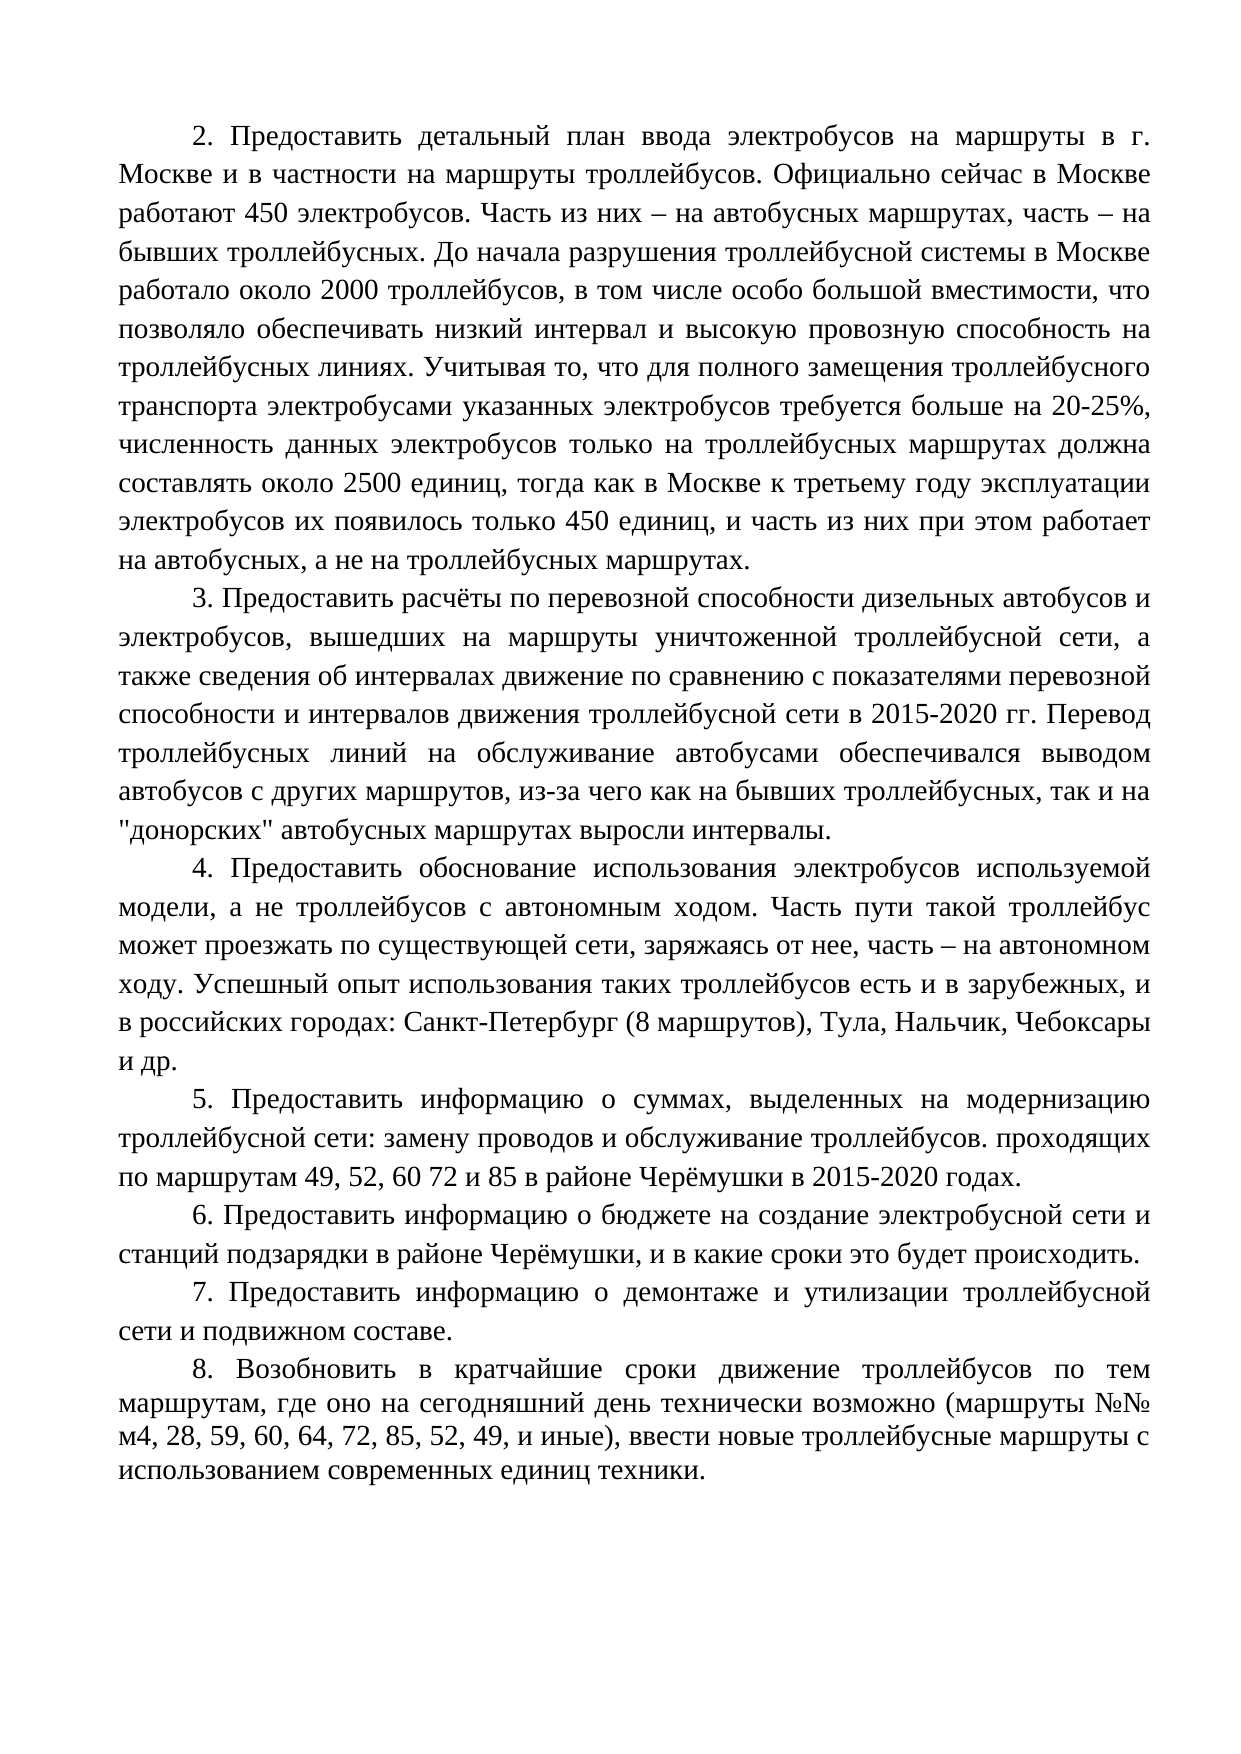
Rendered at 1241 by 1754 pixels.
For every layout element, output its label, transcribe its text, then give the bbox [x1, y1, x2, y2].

text 7. Предоставить информацию о демонтаже и утилизации троллейбусной сети и подвижном составе. [118, 1274, 1152, 1346]
text 2. Предоставить детальный план ввода электробусов на маршруты в г. Москве и в частности на маршруты троллейбусов. Официально сейчас в Москве работают 450 электробусов. Часть из них – на автобусных маршрутах, часть – на бывших троллейбусных. До начала разрушения троллейбусной системы в Москве работало около 2000 троллейбусов, в том числе особо большой вместимости, что позволяло обеспечивать низкий интервал и высокую провозную способность на троллейбусных линиях. Учитывая то, что для полного замещения троллейбусного транспорта электробусами указанных электробусов требуется больше на 20-25%, численность данных электробусов только на троллейбусных маршрутах должна составлять около 2500 единиц, тогда как в Москве к третьему году эксплуатации электробусов их появилось только 450 единиц, и часть из них при этом работает на автобусных, а не на троллейбусных маршрутах. [118, 118, 1152, 576]
text 5. Предоставить информацию о суммах, выделенных на модернизацию троллейбусной сети: замену проводов и обслуживание троллейбусов. проходящих по маршрутам 49, 52, 60 72 и 85 в районе Черёмушки в 2015-2020 годах. [118, 1082, 1152, 1192]
text 8. Возобновить в кратчайшие сроки движение троллейбусов по тем маршрутам, где оно на сегодняшний день технически возможно (маршруты №№ м4, 28, 59, 60, 64, 72, 85, 52, 49, и иные), ввести новые троллейбусные маршруты с использованием современных единиц техники. [118, 1351, 1152, 1486]
text 6. Предоставить информацию о бюджете на создание электробусной сети и станций подзарядки в районе Черёмушки, и в какие сроки это будет происходить. [118, 1197, 1152, 1269]
text 3. Предоставить расчёты по перевозной способности дизельных автобусов и электробусов, вышедших на маршруты уничтоженной троллейбусной сети, а также сведения об интервалах движение по сравнению с показателями перевозной способности и интервалов движения троллейбусной сети в 2015-2020 гг. Перевод троллейбусных линий на обслуживание автобусами обеспечивался выводом автобусов с других маршрутов, из-за чего как на бывших троллейбусных, так и на "донорских" автобусных маршрутах выросли интервалы. [118, 581, 1152, 845]
text 4. Предоставить обоснование использования электробусов используемой модели, а не троллейбусов с автономным ходом. Часть пути такой троллейбус может проезжать по существующей сети, заряжаясь от нее, часть – на автономном ходу. Успешный опыт использования таких троллейбусов есть и в зарубежных, и в российских городах: Санкт-Петербург (8 маршрутов), Тула, Нальчик, Чебоксары и др. [118, 850, 1152, 1077]
